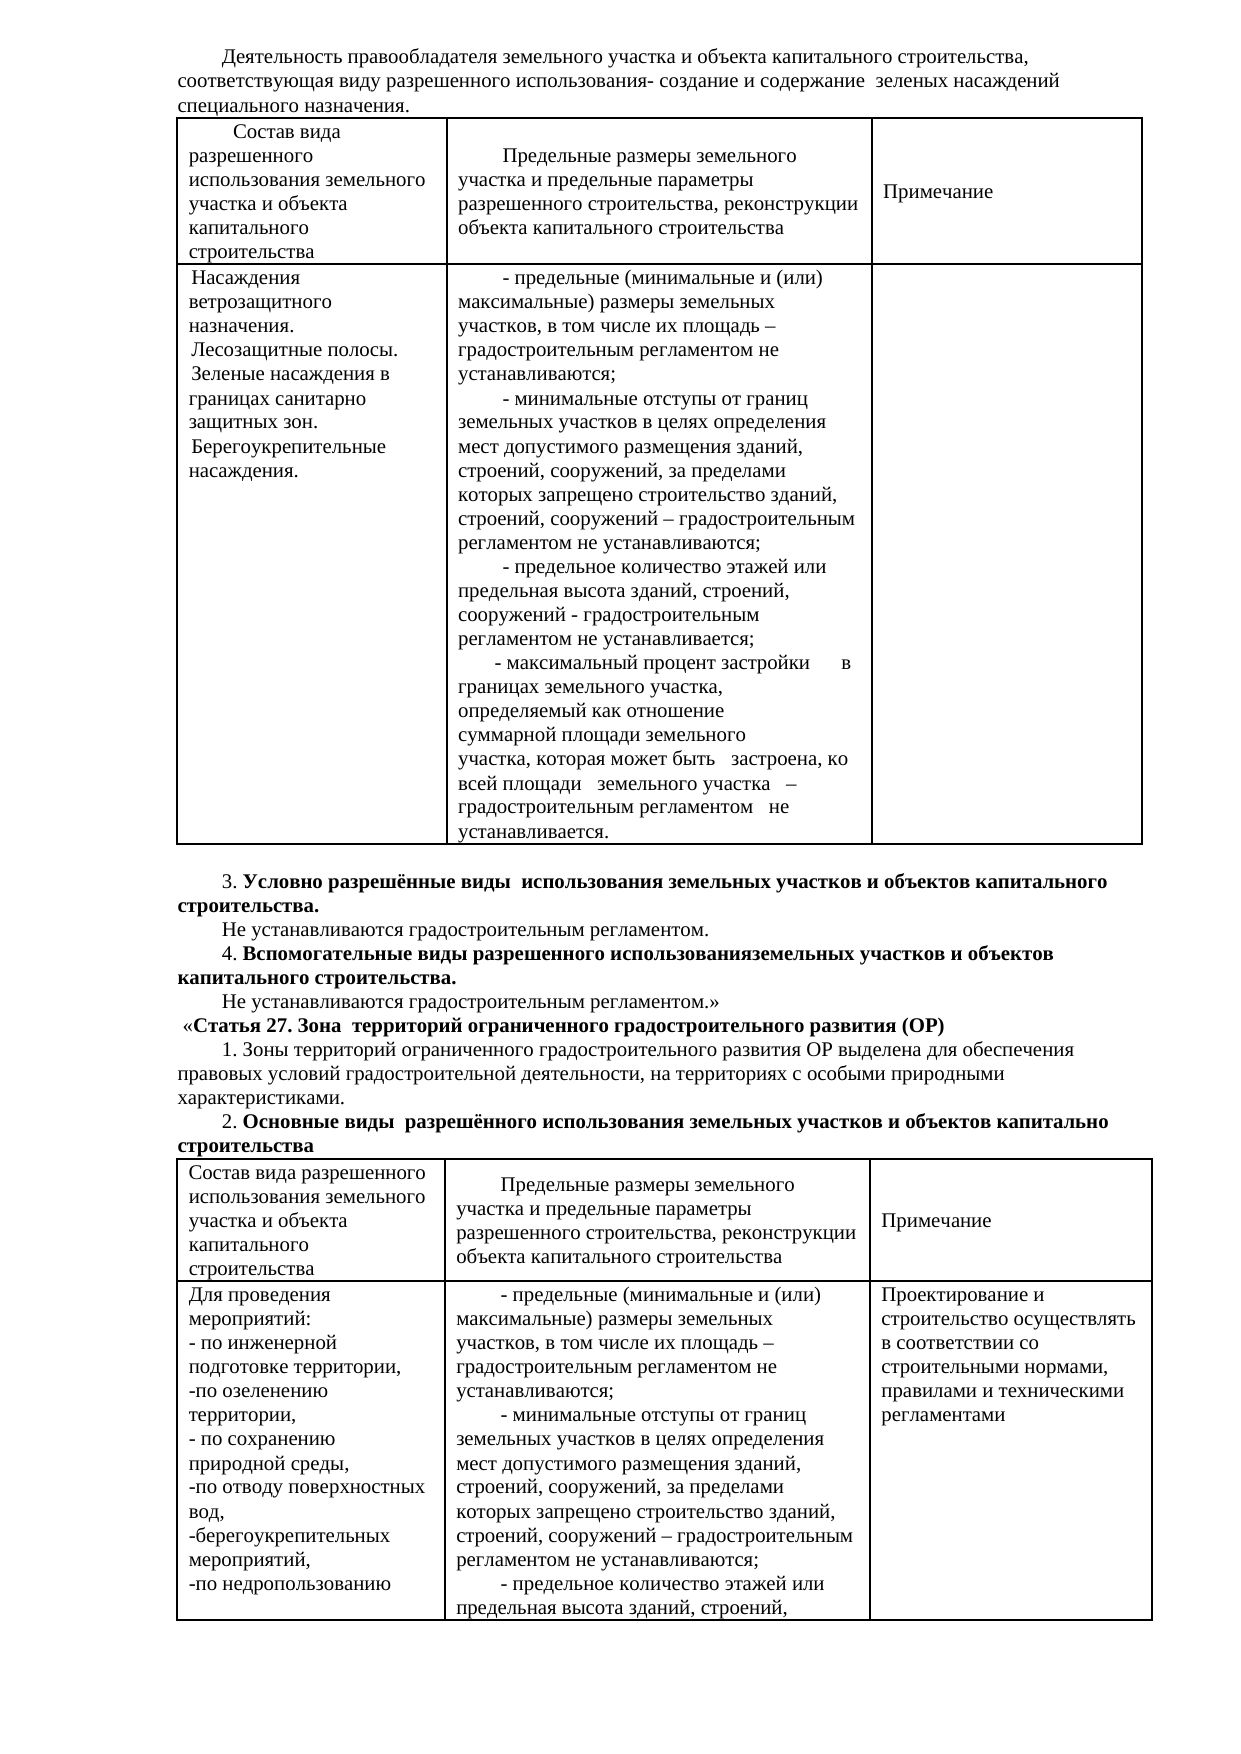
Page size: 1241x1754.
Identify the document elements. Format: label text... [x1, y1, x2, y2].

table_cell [871, 1282, 1151, 1619]
table_header Примечание [871, 1160, 1151, 1280]
subtitle «Статья 27. Зона территорий ограниченного градостроительного развития (ОР) [177, 1013, 1152, 1037]
table_header Состав вида разрешенного использования земельного участка и объекта капитального строительства [178, 1160, 444, 1280]
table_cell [178, 1282, 444, 1619]
text Не устанавливаются градостроительным регламентом.» [177, 989, 1152, 1013]
table_header Предельные размеры земельного участка и предельные параметры разрешенного строительства, реконструкции объекта капитального строительства [448, 119, 871, 263]
text 1. Зоны территорий ограниченного градостроительного развития ОР выделена для обеспечения правовых условий градостроительной деятельности, на территориях с особыми природными характеристиками. [177, 1037, 1152, 1109]
list Не устанавливаются градостроительным регламентом. [177, 917, 1152, 941]
table_cell Насаждения ветрозащитного назначения. Лесозащитные полосы. Зеленые насаждения в границах санитарно защитных зон. Берегоукрепительные насаждения. [178, 265, 446, 843]
table_header Примечание [873, 119, 1141, 263]
list 3. Условно разрешённые виды использования земельных участков и объектов капитального строительства. [177, 869, 1152, 917]
table_cell [873, 265, 1141, 843]
table_header Предельные размеры земельного участка и предельные параметры разрешенного строительства, реконструкции объекта капитального строительства [446, 1160, 869, 1280]
text 4. Вспомогательные виды разрешенного использованияземельных участков и объектов капитального строительства. [177, 941, 1152, 989]
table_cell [446, 1282, 869, 1619]
text 2. Основные виды разрешённого использования земельных участков и объектов капитально строительства [177, 1109, 1152, 1157]
list Деятельность правообладателя земельного участка и объекта капитального строительства, соответствующая виду разрешенного использования- создание и содержание зеленых насаждений специального назначения. [177, 44, 1152, 117]
table_header Состав вида разрешенного использования земельного участка и объекта капитального строительства [178, 119, 446, 263]
